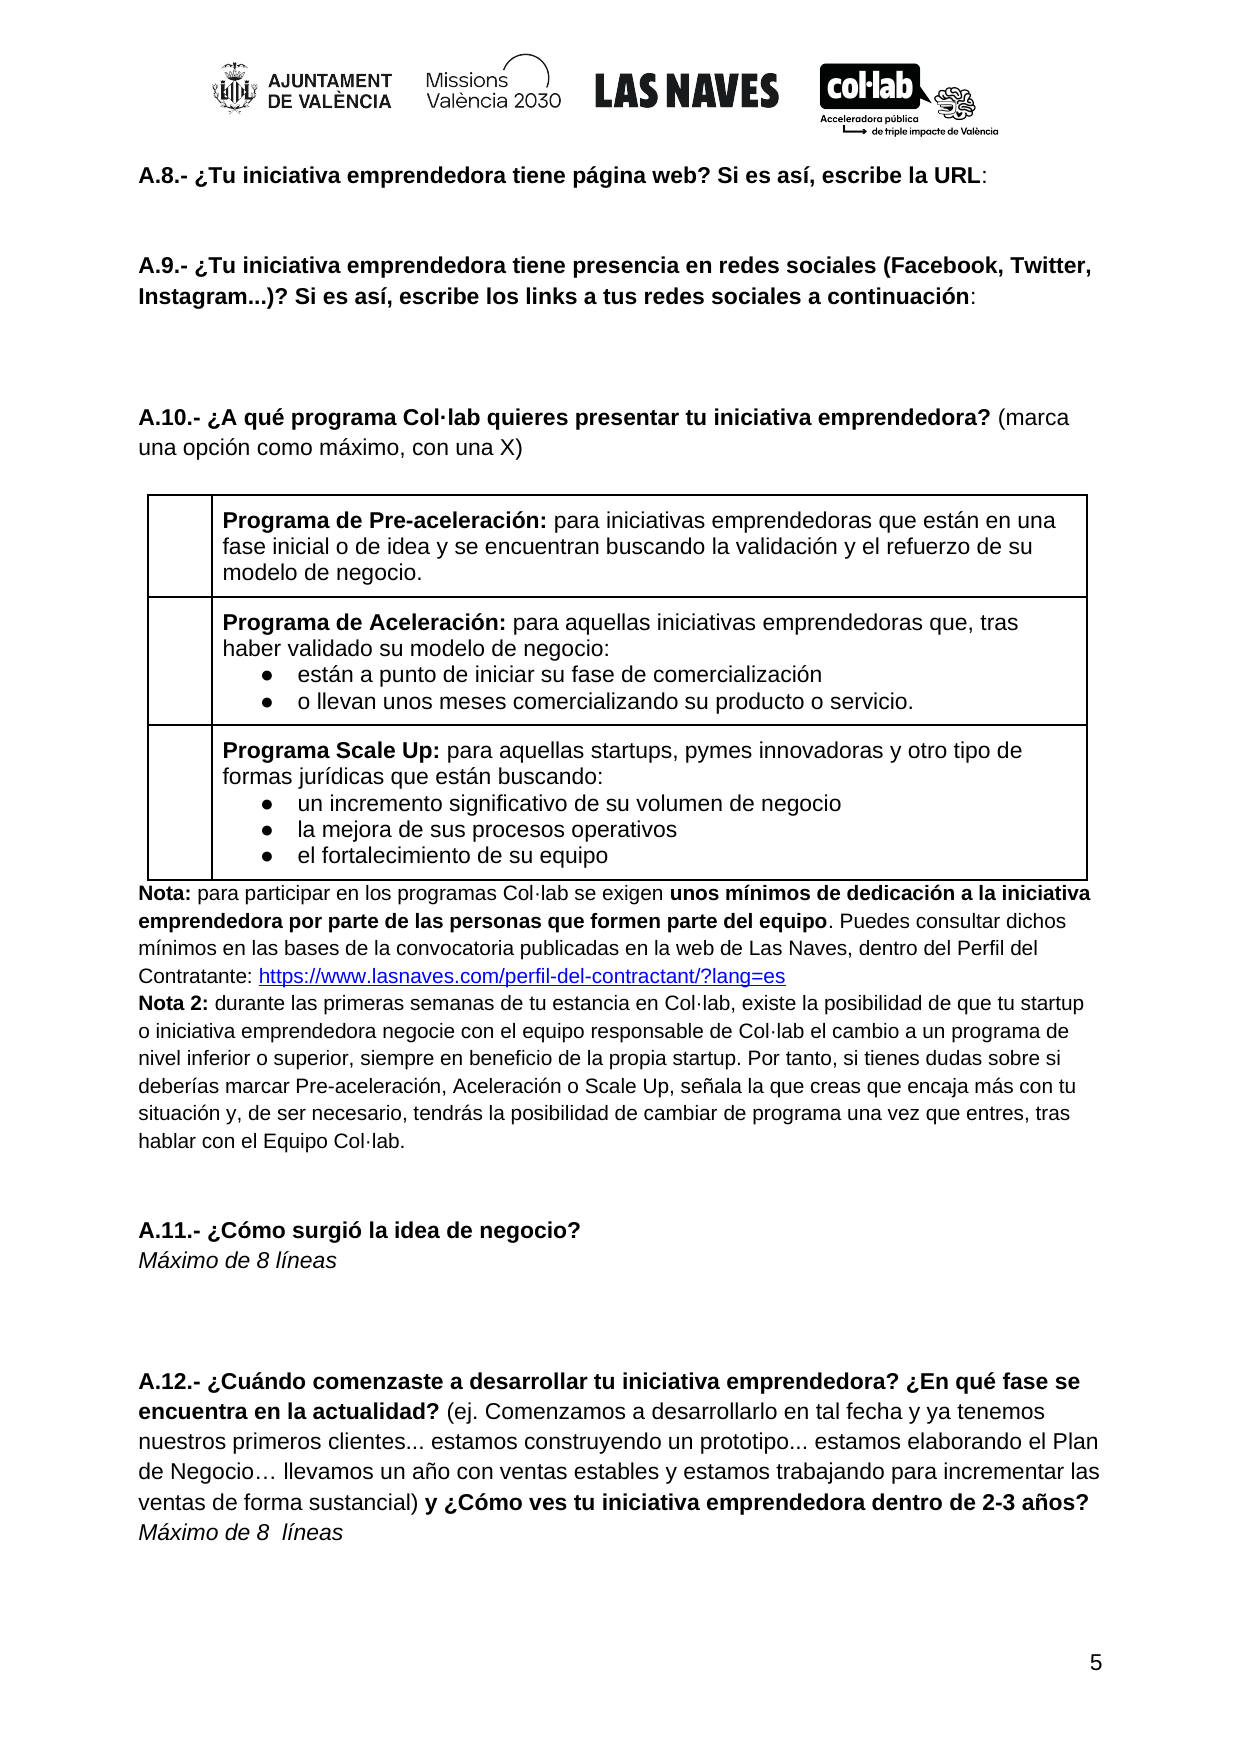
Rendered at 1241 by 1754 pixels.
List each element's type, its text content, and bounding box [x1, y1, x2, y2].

table_cell [149, 726, 211, 879]
table_cell Programa Scale Up: para aquellas startups, pymes innovadoras y otro tipo de formas jurídicas que están buscando: un incremento significativo de su volumen de negocio la mejora de sus procesos operativos el fortalecimiento de su equipo [213, 726, 1086, 879]
text A.8.- ¿Tu iniciativa emprendedora tiene página web? Si es así, escribe la URL: [138, 162, 1102, 188]
text Nota 2: durante las primeras semanas de tu estancia en Col·lab, existe la posibilidad de que tu startup o iniciativa emprendedora negocie con el equipo responsable de Col·lab el cambio a un programa de nivel inferior o superior, siempre en beneficio de la propia startup. Por tanto, si tienes dudas sobre si deberías marcar Pre-aceleración, Aceleración o Scale Up, señala la que creas que encaja más con tu situación y, de ser necesario, tendrás la posibilidad de cambiar de programa una vez que entres, tras hablar con el Equipo Col·lab. [138, 991, 1102, 1153]
table_header [149, 496, 211, 596]
text Máximo de 8 líneas [138, 1519, 1102, 1545]
table_cell [149, 598, 211, 724]
picture [812, 58, 1006, 142]
text A.12.- ¿Cuándo comenzaste a desarrollar tu iniciativa emprendedora? ¿En qué fase se encuentra en la actualidad? (ej. Comenzamos a desarrollarlo en tal fecha y ya tenemos nuestros primeros clientes... estamos construyendo un prototipo... estamos elaborando el Plan de Negocio… llevamos un año con ventas estables y estamos trabajando para incrementar las ventas de forma sustancial) y ¿Cómo ves tu iniciativa emprendedora dentro de 2-3 años? [138, 1368, 1102, 1515]
text Máximo de 8 líneas [138, 1247, 1102, 1273]
text Nota: para participar en los programas Col·lab se exigen unos mínimos de dedicación a la iniciativa emprendedora por parte de las personas que formen parte del equipo. Puedes consultar dichos mínimos en las bases de la convocatoria publicadas en la web de Las Naves, dentro del Perfil del Contratante: https://www.lasnaves.com/perfil-del-contractant/?lang=es [138, 881, 1102, 988]
table_cell Programa de Aceleración: para aquellas iniciativas emprendedoras que, tras haber validado su modelo de negocio: están a punto de iniciar su fase de comercialización o llevan unos meses comercializando su producto o servicio. [213, 598, 1086, 724]
text A.10.- ¿A qué programa Col·lab quieres presentar tu iniciativa emprendedora? (marca una opción como máximo, con una X) [138, 403, 1102, 460]
text A.11.- ¿Cómo surgió la idea de negocio? [138, 1217, 1102, 1243]
text A.9.- ¿Tu iniciativa emprendedora tiene presencia en redes sociales (Facebook, Twitter, Instagram...)? Si es así, escribe los links a tus redes sociales a continuación: [138, 252, 1102, 309]
picture [204, 45, 789, 121]
table_header Programa de Pre-aceleración: para iniciativas emprendedoras que están en una fase inicial o de idea y se encuentran buscando la validación y el refuerzo de su modelo de negocio. [213, 496, 1086, 596]
